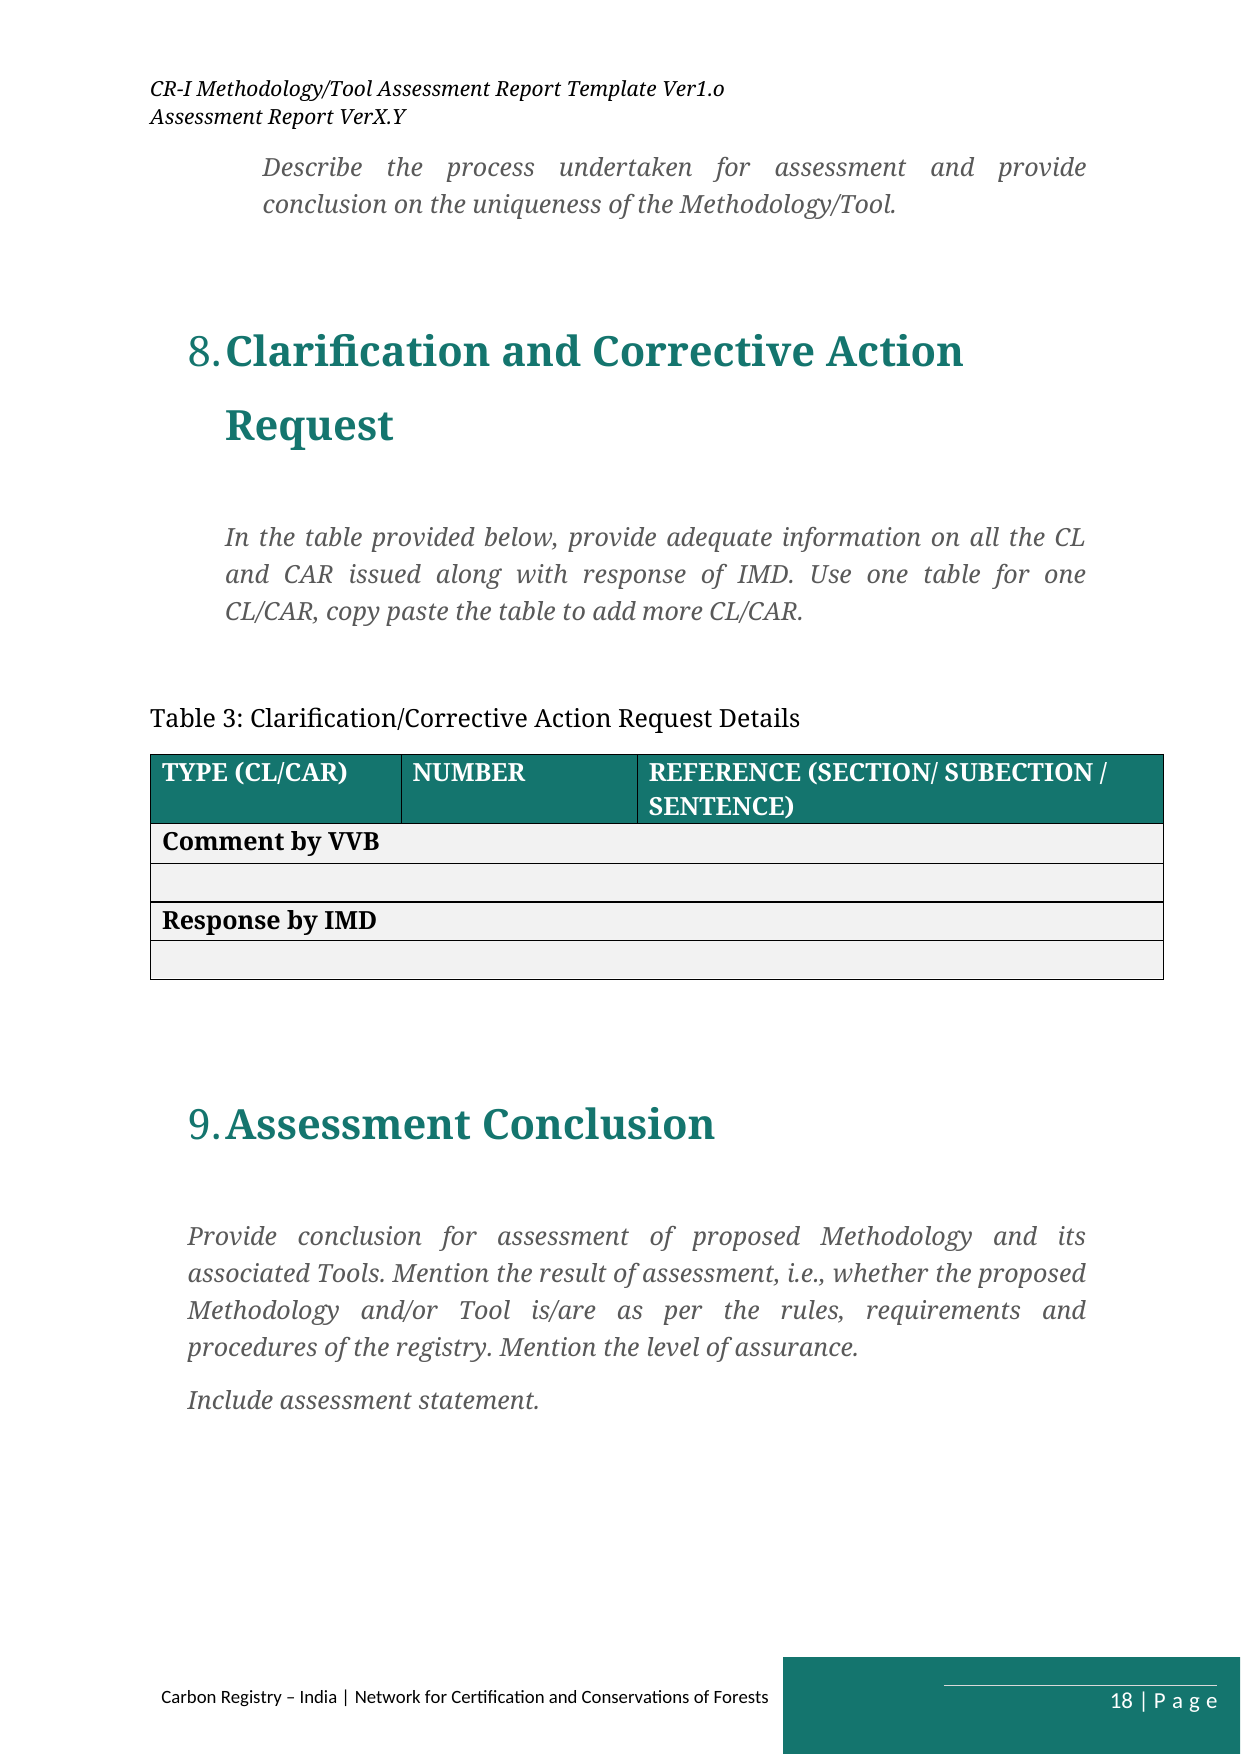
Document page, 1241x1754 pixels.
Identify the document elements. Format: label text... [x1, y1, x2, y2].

text Include assessment statement. [150, 1383, 1090, 1417]
table_header NUMBER [402, 755, 637, 823]
text In the table provided below, provide adequate information on all the CL and CAR issued along with response of IMD. Use one table for one CL/CAR, copy paste the table to add more CL/CAR. [225, 520, 1090, 628]
text Provide conclusion for assessment of proposed Methodology and its associated Tools. Mention the result of assessment, i.e., whether the proposed Methodology and/or Tool is/are as per the rules, requirements and procedures of the registry. Mention the level of assurance. [187, 1219, 1090, 1363]
table_cell Comment by VVB [151, 824, 1163, 863]
table_cell [151, 941, 1163, 978]
table_cell Response by IMD [151, 903, 1163, 940]
table_cell [151, 864, 1163, 901]
subtitle Clarification and Corrective Action Request [187, 322, 1090, 453]
table_header TYPE (CL/CAR) [151, 755, 401, 823]
list Describe the process undertaken for assessment and provide conclusion on the uniqueness of the Methodology/Tool. [262, 150, 1090, 221]
text Table 3: Clarification/Corrective Action Request Details [150, 700, 1090, 734]
subtitle Assessment Conclusion [187, 1095, 1090, 1151]
table_header REFERENCE (SECTION/ SUBECTION / SENTENCE) [638, 755, 1163, 823]
